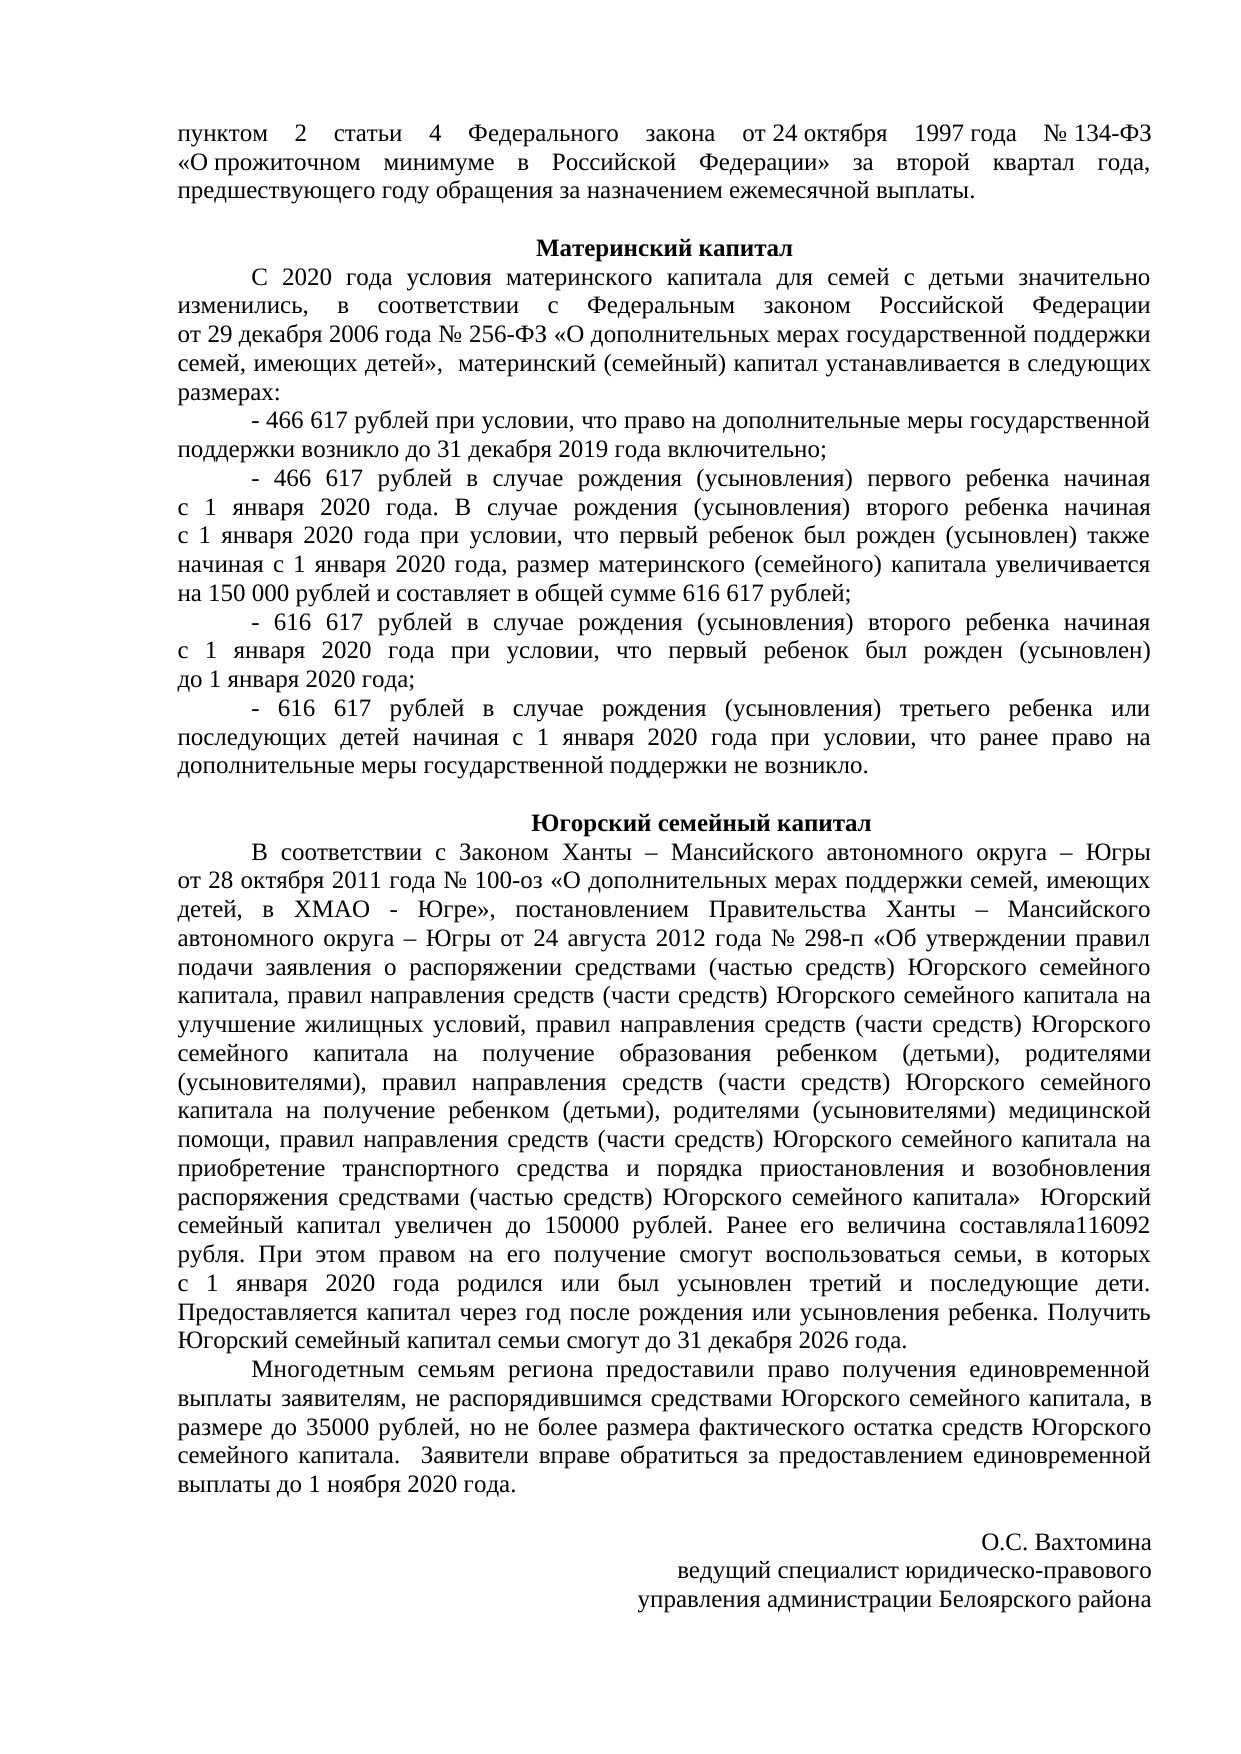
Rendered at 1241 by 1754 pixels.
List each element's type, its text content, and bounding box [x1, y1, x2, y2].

text - 616 617 рублей в случае рождения (усыновления) третьего ребенка или последующих детей начиная с 1 января 2020 года при условии, что ранее право на дополнительные меры государственной поддержки не возникло. [177, 693, 1152, 779]
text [177, 118, 1152, 204]
text О.С. Вахтомина [177, 1527, 1152, 1556]
text В соответствии с Законом Ханты – Мансийского автономного округа – Югры от 28 октября 2011 года № 100-оз «О дополнительных мерах поддержки семей, имеющих детей, в ХМАО - Югре», постановлением Правительства Ханты – Мансийского автономного округа – Югры от 24 августа 2012 года № 298-п «Об утверждении правил подачи заявления о распоряжении средствами (частью средств) Югорского семейного капитала, правил направления средств (части средств) Югорского семейного капитала на улучшение жилищных условий, правил направления средств (части средств) Югорского семейного капитала на получение образования ребенком (детьми), родителями (усыновителями), правил направления средств (части средств) Югорского семейного капитала на получение ребенком (детьми), родителями (усыновителями) медицинской помощи, правил направления средств (части средств) Югорского семейного капитала на приобретение транспортного средства и порядка приостановления и возобновления распоряжения средствами (частью средств) Югорского семейного капитала» Югорский семейный капитал увеличен до 150000 рублей. Ранее его величина составляла116092 рубля. При этом правом на его получение смогут воспользоваться семьи, в которых с 1 января 2020 года родился или был усыновлен третий и последующие дети. Предоставляется капитал через год после рождения или усыновления ребенка. Получить Югорский семейный капитал семьи смогут до 31 декабря 2026 года. [177, 837, 1152, 1354]
text Многодетным семьям региона предоставили право получения единовременной выплаты заявителям, не распорядившимся средствами Югорского семейного капитала, в размере до 35000 рублей, но не более размера фактического остатка средств Югорского семейного капитала. Заявители вправе обратиться за предоставлением единовременной выплаты до 1 ноября 2020 года. [177, 1354, 1152, 1498]
text - 466 617 рублей при условии, что право на дополнительные меры государственной поддержки возникло до 31 декабря 2019 года включительно; [177, 406, 1152, 463]
text Югорский семейный капитал [177, 808, 1152, 837]
text С 2020 года условия материнского капитала для семей с детьми значительно изменились, в соответствии с Федеральным законом Российской Федерации от 29 декабря 2006 года № 256-ФЗ «О дополнительных мерах государственной поддержки семей, имеющих детей», материнский (семейный) капитал устанавливается в следующих размерах: [177, 262, 1152, 406]
text управления администрации Белоярского района [177, 1584, 1152, 1613]
text - 466 617 рублей в случае рождения (усыновления) первого ребенка начиная с 1 января 2020 года. В случае рождения (усыновления) второго ребенка начиная с 1 января 2020 года при условии, что первый ребенок был рожден (усыновлен) также начиная с 1 января 2020 года, размер материнского (семейного) капитала увеличивается на 150 000 рублей и составляет в общей сумме 616 617 рублей; [177, 463, 1152, 607]
text - 616 617 рублей в случае рождения (усыновления) второго ребенка начиная с 1 января 2020 года при условии, что первый ребенок был рожден (усыновлен) до 1 января 2020 года; [177, 607, 1152, 693]
text ведущий специалист юридическо-правового [177, 1556, 1152, 1584]
text Материнский капитал [177, 233, 1152, 262]
